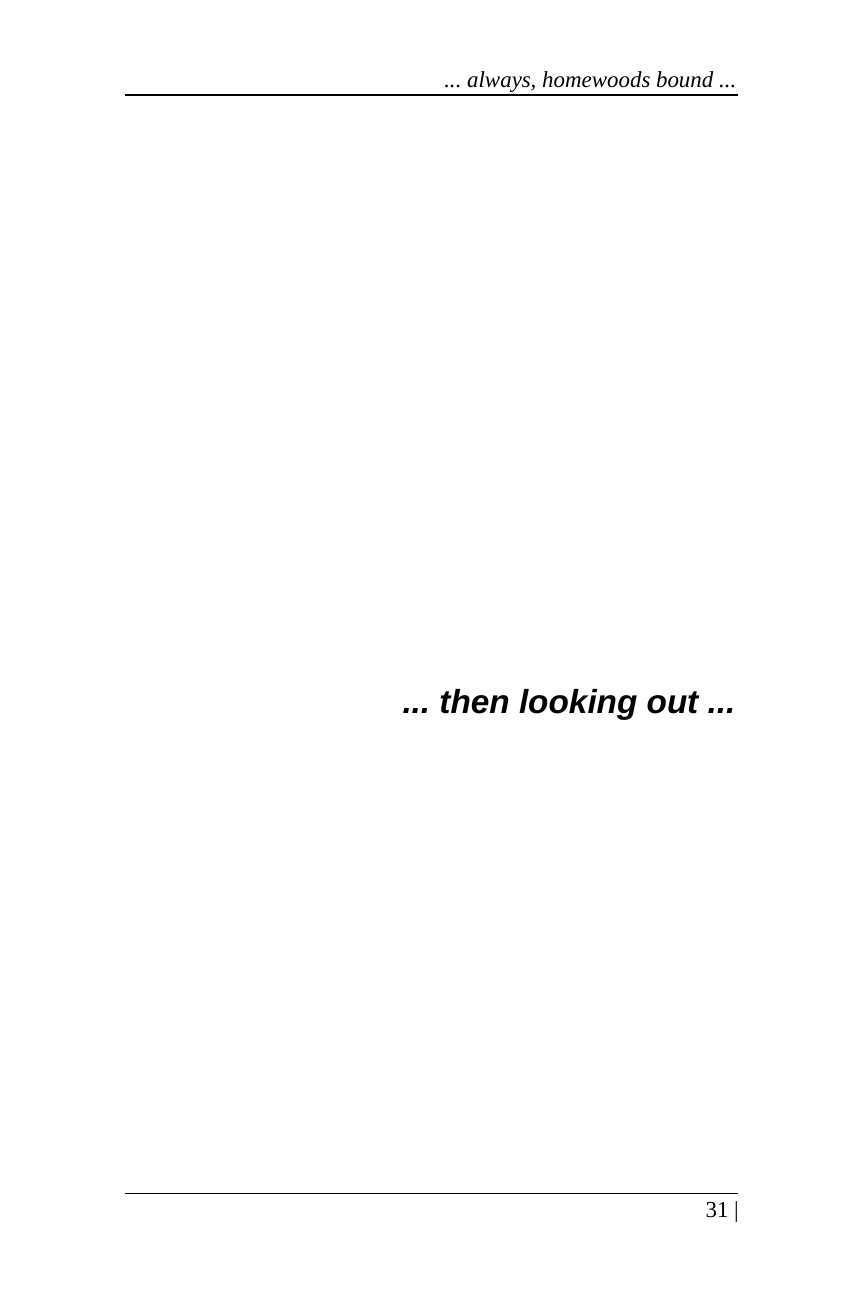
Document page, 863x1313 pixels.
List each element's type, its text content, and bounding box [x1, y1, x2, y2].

subtitle ... then looking out ... [124, 682, 738, 720]
